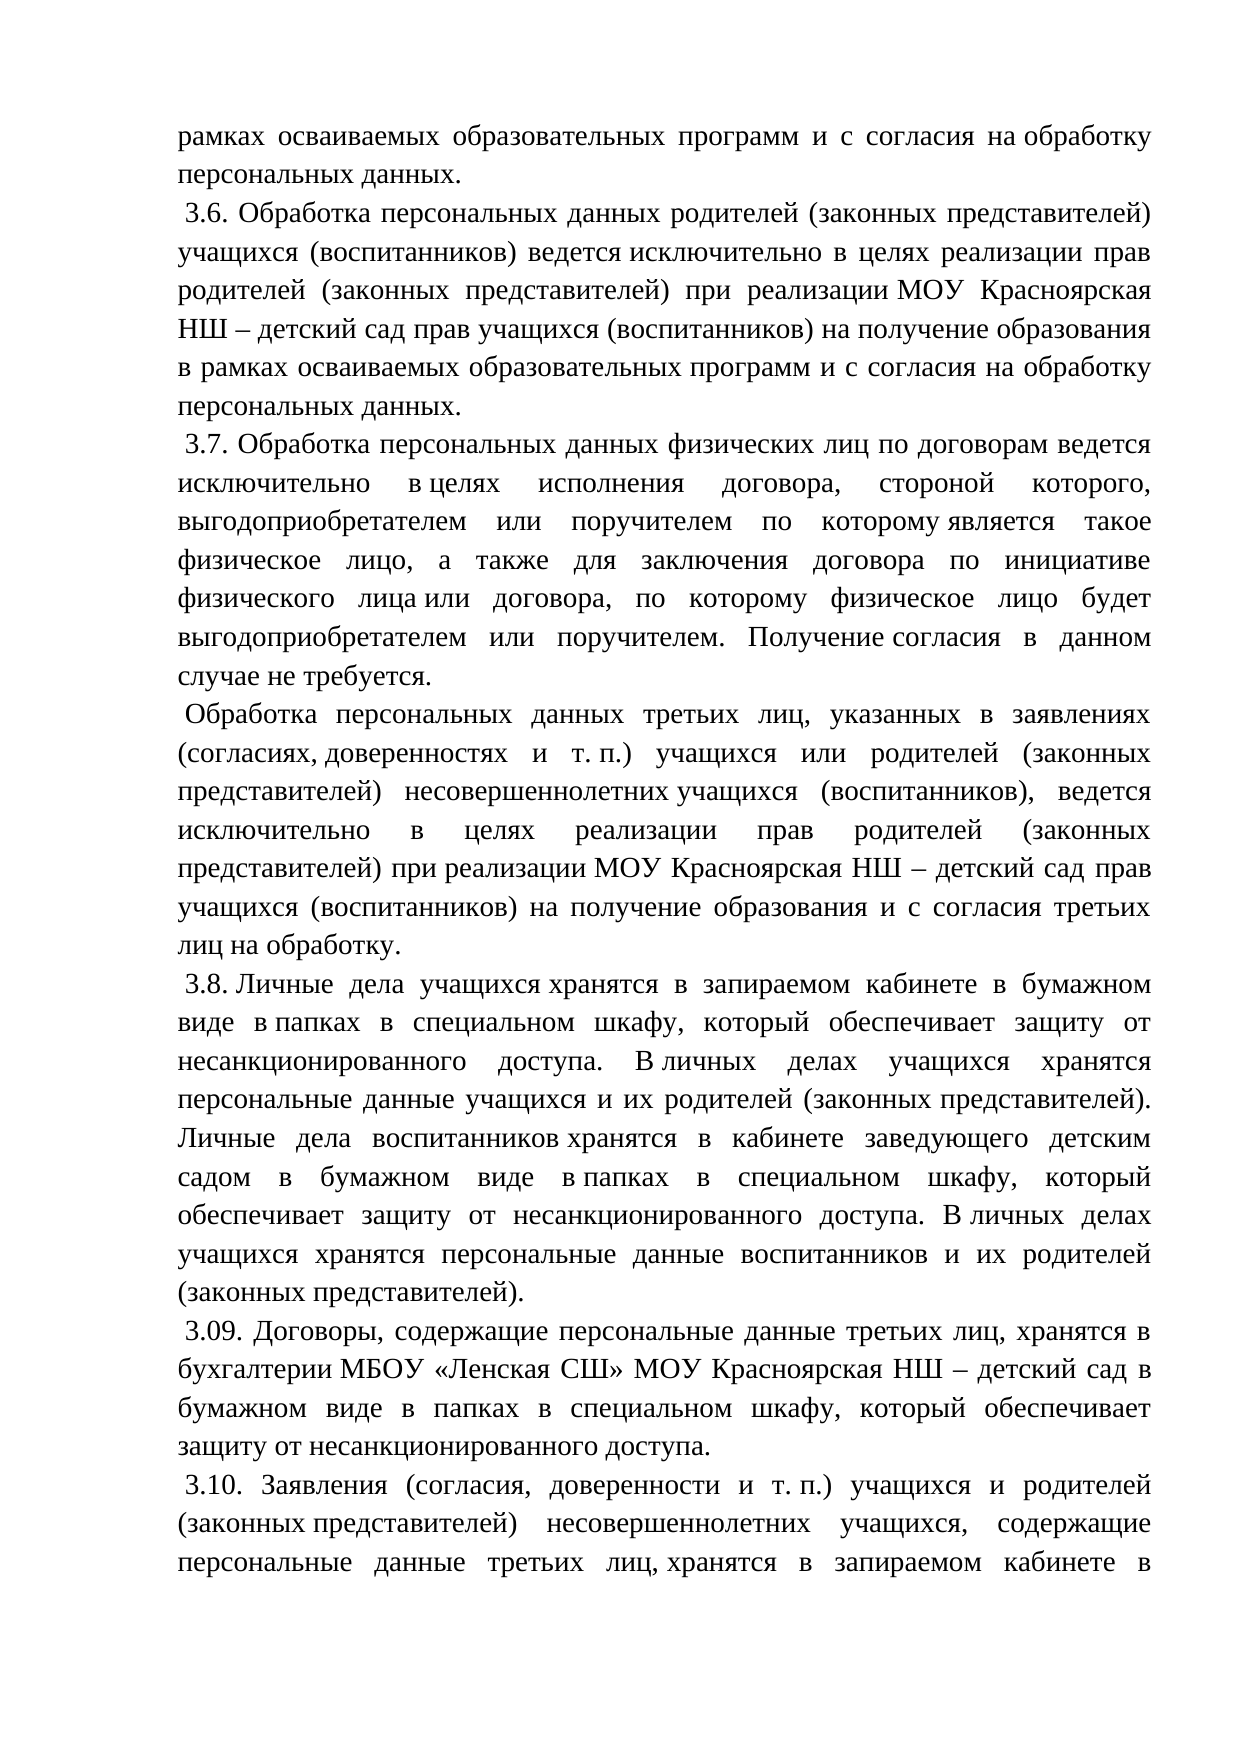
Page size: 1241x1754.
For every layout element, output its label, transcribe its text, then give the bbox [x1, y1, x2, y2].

text 3.8. Личные дела учащихся хранятся в запираемом кабинете в бумажном виде в папках в специальном шкафу, который обеспечивает защиту от несанкционированного доступа. В личных делах учащихся хранятся персональные данные учащихся и их родителей (законных представителей). Личные дела воспитанников хранятся в кабинете заведующего детским садом в бумажном виде в папках в специальном шкафу, который обеспечивает защиту от несанкционированного доступа. В личных делах учащихся хранятся персональные данные воспитанников и их родителей (законных представителей). [177, 966, 1152, 1308]
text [177, 1467, 1152, 1578]
text 3.7. Обработка персональных данных физических лиц по договорам ведется исключительно в целях исполнения договора, стороной которого, выгодоприобретателем или поручителем по которому является такое физическое лицо, а также для заключения договора по инициативе физического лица или договора, по которому физическое лицо будет выгодоприобретателем или поручителем. Получение согласия в данном случае не требуется. [177, 426, 1152, 691]
text 3.6. Обработка персональных данных родителей (законных представителей) учащихся (воспитанников) ведется исключительно в целях реализации прав родителей (законных представителей) при реализации МОУ Красноярская НШ – детский сад прав учащихся (воспитанников) на получение образования в рамках осваиваемых образовательных программ и с согласия на обработку персональных данных. [177, 195, 1152, 421]
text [177, 118, 1152, 190]
text Обработка персональных данных третьих лиц, указанных в заявлениях (согласиях, доверенностях и т. п.) учащихся или родителей (законных представителей) несовершеннолетних учащихся (воспитанников), ведется исключительно в целях реализации прав родителей (законных представителей) при реализации МОУ Красноярская НШ – детский сад прав учащихся (воспитанников) на получение образования и с согласия третьих лиц на обработку. [177, 696, 1152, 961]
text 3.09. Договоры, содержащие персональные данные третьих лиц, хранятся в бухгалтерии МБОУ «Ленская СШ» МОУ Красноярская НШ – детский сад в бумажном виде в папках в специальном шкафу, который обеспечивает защиту от несанкционированного доступа. [177, 1313, 1152, 1462]
